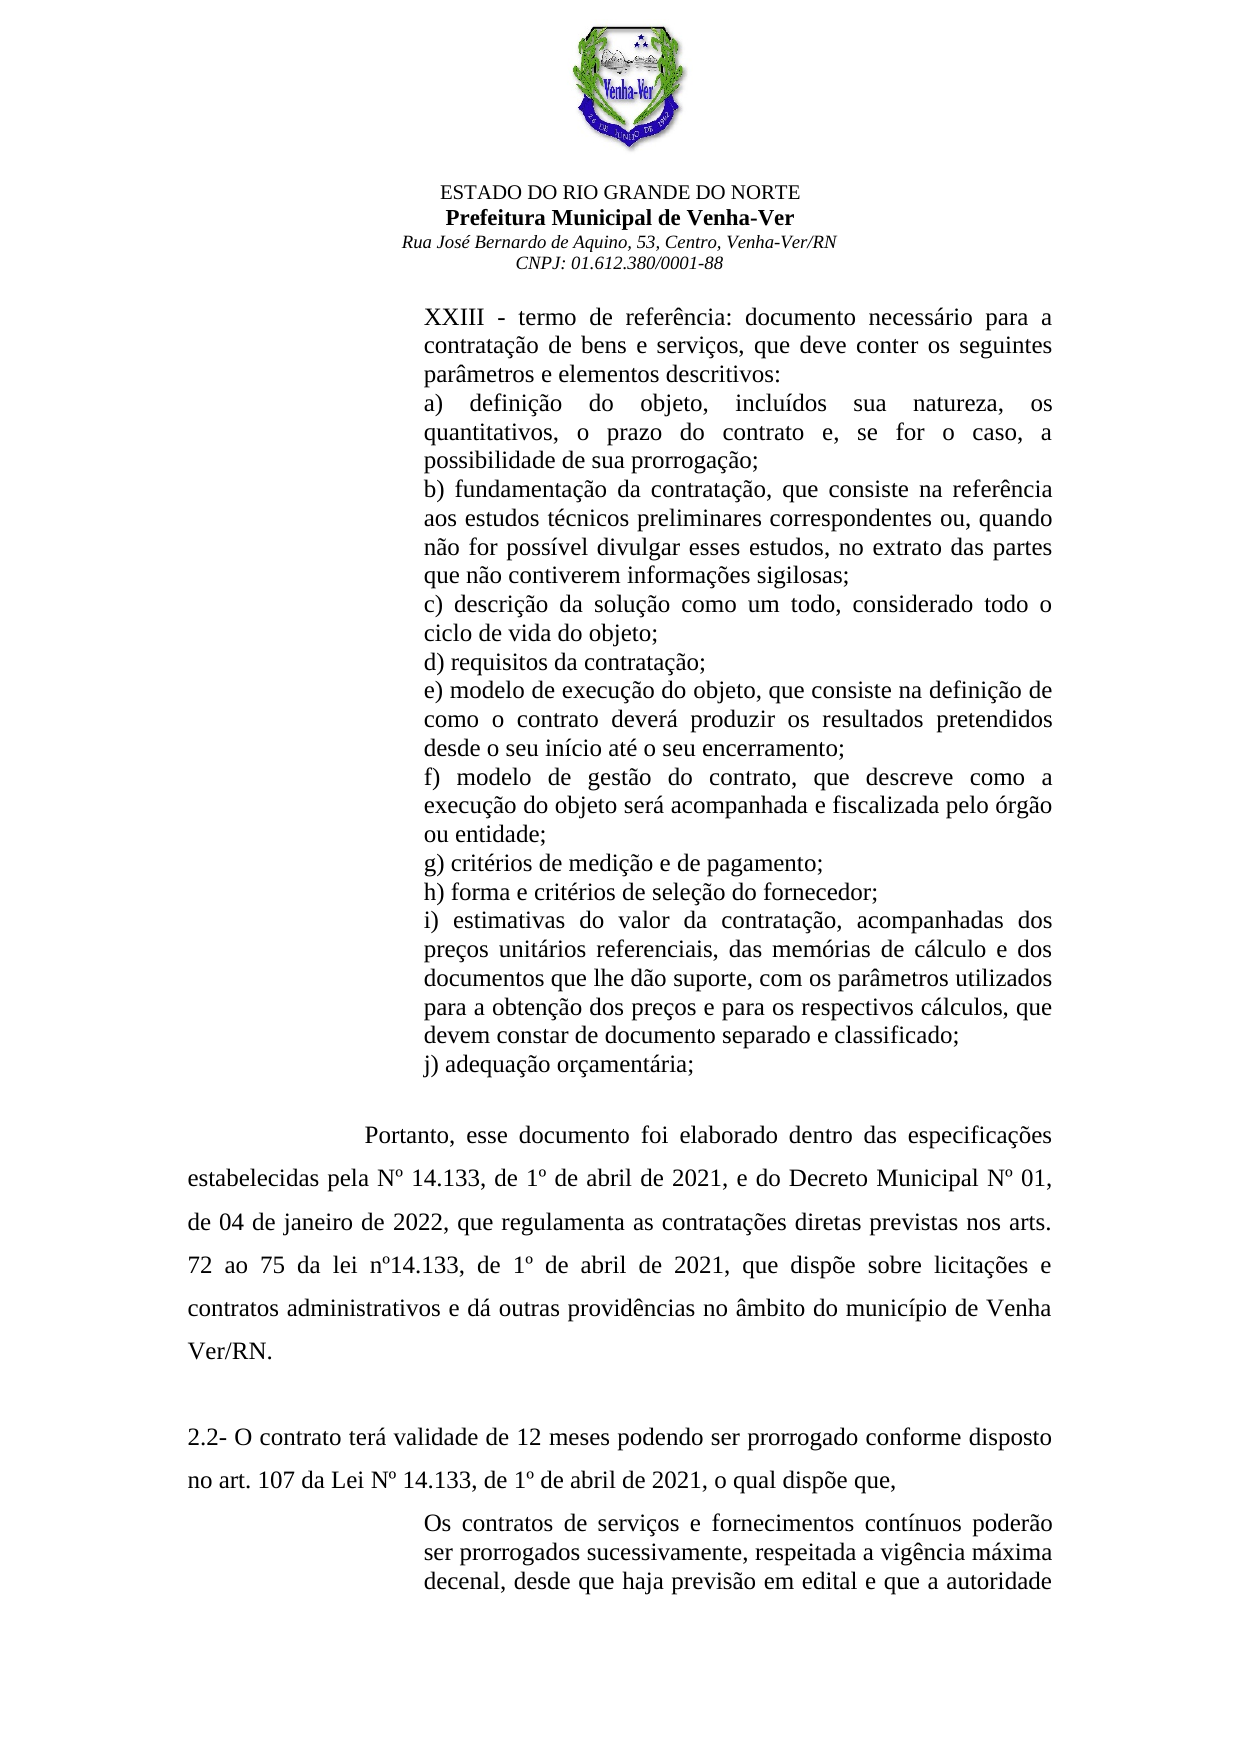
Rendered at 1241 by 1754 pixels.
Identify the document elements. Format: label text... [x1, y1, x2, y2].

text e) modelo de execução do objeto, que consiste na definição de como o contrato deverá produzir os resultados pretendidos desde o seu início até o seu encerramento; [423, 675, 1053, 762]
text b) fundamentação da contratação, que consiste na referência aos estudos técnicos preliminares correspondentes ou, quando não for possível divulgar esses estudos, no extrato das partes que não contiverem informações sigilosas; [423, 474, 1053, 589]
text 2.2- O contrato terá validade de 12 meses podendo ser prorrogado conforme disposto no art. 107 da Lei Nº 14.133, de 1º de abril de 2021, o qual dispõe que, [187, 1422, 1053, 1494]
text j) adequação orçamentária; [423, 1049, 1053, 1078]
text a) definição do objeto, incluídos sua natureza, os quantitativos, o prazo do contrato e, se for o caso, a possibilidade de sua prorrogação; [423, 388, 1053, 474]
text f) modelo de gestão do contrato, que descreve como a execução do objeto será acompanhada e fiscalizada pelo órgão ou entidade; [423, 762, 1053, 848]
text XXIII - termo de referência: documento necessário para a contratação de bens e serviços, que deve conter os seguintes parâmetros e elementos descritivos: [423, 302, 1053, 388]
text h) forma e critérios de seleção do fornecedor; [423, 877, 1053, 905]
text c) descrição da solução como um todo, considerado todo o ciclo de vida do objeto; [423, 589, 1053, 647]
picture [564, 19, 693, 157]
text d) requisitos da contratação; [423, 647, 1053, 675]
text g) critérios de medição e de pagamento; [423, 848, 1053, 877]
text i) estimativas do valor da contratação, acompanhadas dos preços unitários referenciais, das memórias de cálculo e dos documentos que lhe dão suporte, com os parâmetros utilizados para a obtenção dos preços e para os respectivos cálculos, que devem constar de documento separado e classificado; [423, 905, 1053, 1049]
text Portanto, esse documento foi elaborado dentro das especificações estabelecidas pela Nº 14.133, de 1º de abril de 2021, e do Decreto Municipal Nº 01, de 04 de janeiro de 2022, que regulamenta as contratações diretas previstas nos arts. 72 ao 75 da lei nº14.133, de 1º de abril de 2021, que dispõe sobre licitações e contratos administrativos e dá outras providências no âmbito do município de Venha Ver/RN. [187, 1120, 1053, 1365]
